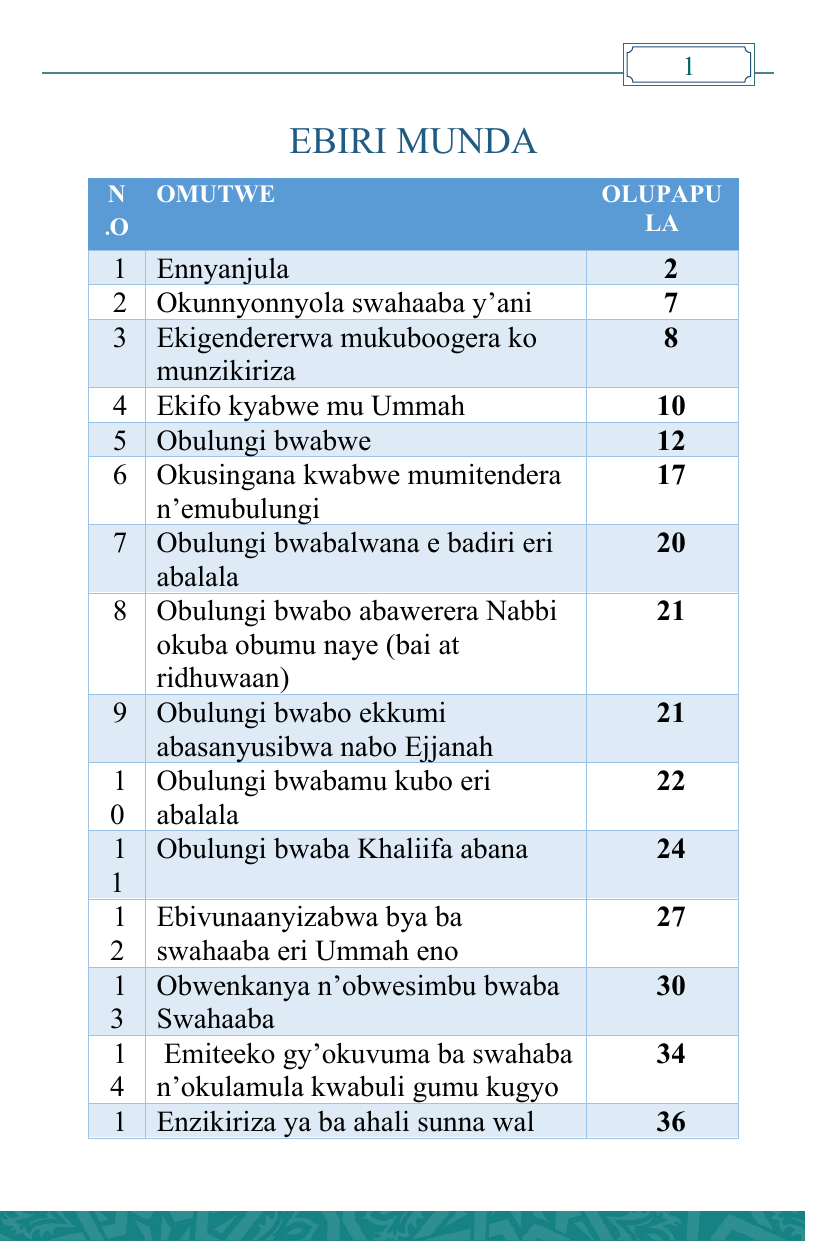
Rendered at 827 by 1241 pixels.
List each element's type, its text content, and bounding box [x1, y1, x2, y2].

table_cell Obulungi bwaba Khaliifa abana [146, 831, 586, 898]
table_cell 9 [89, 695, 145, 762]
table_cell 24 [587, 831, 738, 898]
table_cell 12 [587, 423, 738, 456]
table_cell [146, 1104, 586, 1137]
table_cell 21 [587, 695, 738, 762]
table_header OLUPAPULA [587, 179, 738, 250]
picture [0, 1211, 805, 1241]
table_cell 21 [587, 594, 738, 694]
table_cell Okunnyonnyola swahaaba y’ani [146, 285, 586, 319]
table_cell Obulungi bwabo abawerera Nabbi okuba obumu naye (bai at ridhuwaan) [146, 594, 586, 694]
table_cell 2 [89, 285, 145, 319]
table_cell 36 [587, 1104, 738, 1137]
table_cell 2 [587, 251, 738, 284]
table_cell Okusingana kwabwe mumitendera n’emubulungi [146, 457, 586, 524]
table_cell 34 [587, 1036, 738, 1103]
table_cell 7 [587, 285, 738, 319]
table_header NO. [89, 179, 145, 250]
table_cell Ekigendererwa mukuboogera ko munzikiriza [146, 320, 586, 387]
table_cell 14 [89, 1036, 145, 1103]
table_cell Obulungi bwabalwana e badiri eri abalala [146, 525, 586, 592]
table_cell 7 [89, 525, 145, 592]
table_cell 17 [587, 457, 738, 524]
table_cell Ennyanjula [146, 251, 586, 284]
table_cell 22 [587, 763, 738, 830]
table_cell 10 [89, 763, 145, 830]
text EBIRI MUNDA [89, 118, 738, 161]
table_cell Obwenkanya n’obwesimbu bwaba Swahaaba [146, 968, 586, 1035]
table_cell 27 [587, 900, 738, 967]
table_cell Ebivunaanyizabwa bya ba swahaaba eri Ummah eno [146, 900, 586, 967]
table_cell Obulungi bwabamu kubo eri abalala [146, 763, 586, 830]
table_cell Ekifo kyabwe mu Ummah [146, 388, 586, 422]
table_cell Obulungi bwabo ekkumi abasanyusibwa nabo Ejjanah [146, 695, 586, 762]
table_cell 8 [587, 320, 738, 387]
table_cell 8 [89, 594, 145, 694]
table_cell 12 [89, 900, 145, 967]
table_cell 10 [587, 388, 738, 422]
table_cell 5 [89, 423, 145, 456]
table_cell 13 [89, 968, 145, 1035]
table_cell 4 [89, 388, 145, 422]
table_cell 30 [587, 968, 738, 1035]
table_cell 3 [89, 320, 145, 387]
table_cell 15 [89, 1104, 145, 1137]
table_header OMUTWE [146, 179, 586, 250]
table_cell 1 [89, 251, 145, 284]
table_cell Emiteeko gy’okuvuma ba swahaba n’okulamula kwabuli gumu kugyo [146, 1036, 586, 1103]
table_cell Obulungi bwabwe [146, 423, 586, 456]
table_cell 6 [89, 457, 145, 524]
table_cell 11 [89, 831, 145, 898]
table_cell 20 [587, 525, 738, 592]
